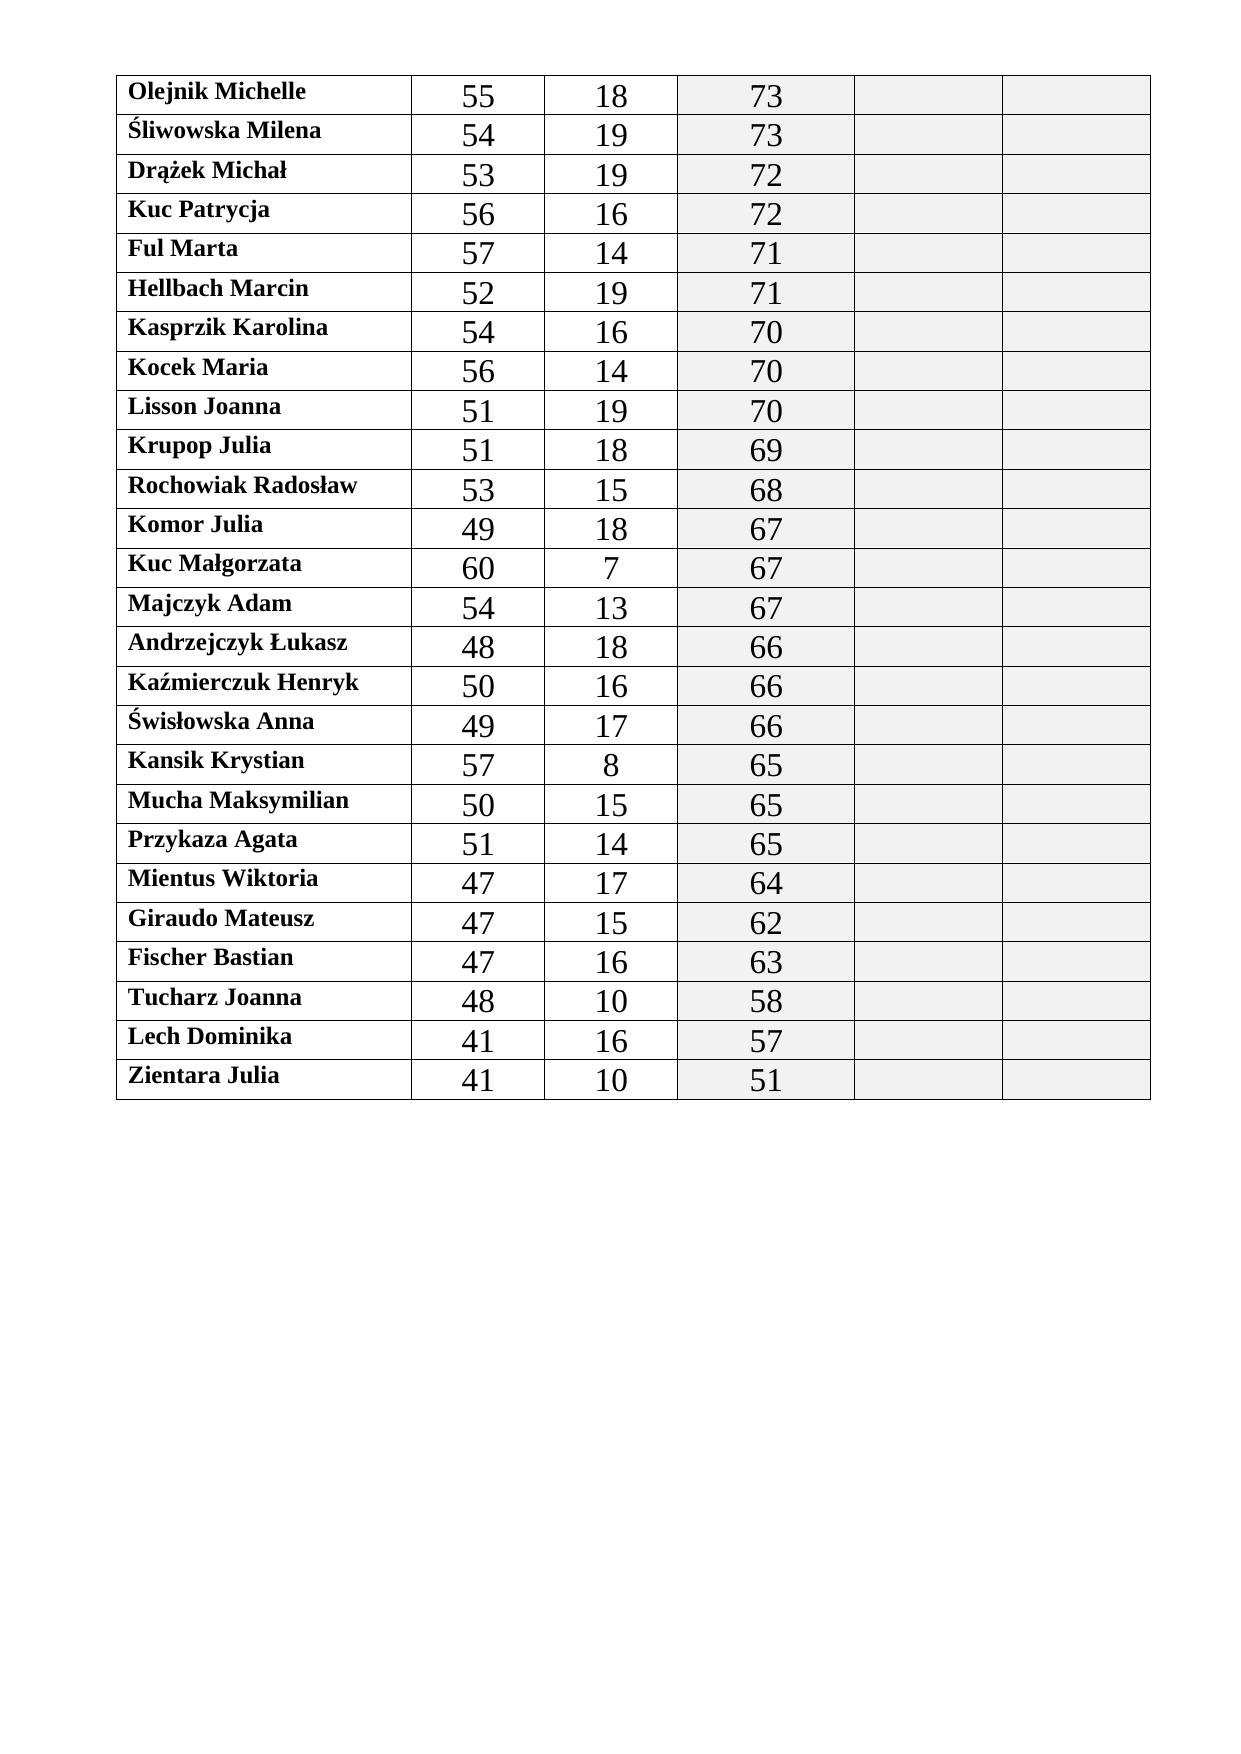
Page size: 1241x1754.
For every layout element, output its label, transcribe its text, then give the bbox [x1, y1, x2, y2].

table_cell Drążek Michał [117, 155, 411, 193]
table_cell 53 [412, 155, 544, 193]
table_cell [1003, 76, 1150, 114]
table_cell 54 [412, 588, 544, 626]
table_cell Majczyk Adam [117, 588, 411, 626]
table_cell 10 [545, 982, 677, 1020]
table_cell [855, 76, 1002, 114]
table_cell 17 [545, 864, 677, 902]
table_cell Kansik Krystian [117, 745, 411, 784]
table_cell 57 [678, 1021, 854, 1059]
table_cell 16 [545, 942, 677, 981]
table_cell [855, 115, 1002, 154]
table_cell Mientus Wiktoria [117, 864, 411, 902]
table_cell Kuc Patrycja [117, 194, 411, 232]
table_cell [855, 667, 1002, 705]
table_cell 67 [678, 509, 854, 547]
table_cell [1003, 234, 1150, 272]
table_cell 16 [545, 667, 677, 705]
table_cell [855, 273, 1002, 311]
table_cell 51 [412, 430, 544, 469]
table_cell Śliwowska Milena [117, 115, 411, 154]
table_cell 19 [545, 391, 677, 429]
table_cell 70 [678, 312, 854, 351]
table_cell 14 [545, 352, 677, 390]
table_cell 47 [412, 942, 544, 981]
table_cell [855, 391, 1002, 429]
table_cell 72 [678, 155, 854, 193]
table_cell [855, 627, 1002, 666]
table_cell 54 [412, 312, 544, 351]
table_cell 14 [545, 234, 677, 272]
table_cell 41 [412, 1060, 544, 1099]
table_cell 48 [412, 627, 544, 666]
table_cell 55 [412, 76, 544, 114]
table_cell [1003, 470, 1150, 508]
table_cell 67 [678, 549, 854, 587]
table_cell Kasprzik Karolina [117, 312, 411, 351]
table_cell 15 [545, 903, 677, 941]
table_cell [855, 470, 1002, 508]
table_cell 57 [412, 745, 544, 784]
table_cell 10 [545, 1060, 677, 1099]
table_cell [1003, 273, 1150, 311]
table_cell [855, 903, 1002, 941]
table_cell 71 [678, 234, 854, 272]
table_cell Giraudo Mateusz [117, 903, 411, 941]
table_cell 7 [545, 549, 677, 587]
table_cell 66 [678, 667, 854, 705]
table_cell [855, 588, 1002, 626]
table_cell 53 [412, 470, 544, 508]
table_cell 47 [412, 864, 544, 902]
table_cell Lech Dominika [117, 1021, 411, 1059]
table_cell 56 [412, 352, 544, 390]
table_cell 18 [545, 76, 677, 114]
table_cell 13 [545, 588, 677, 626]
table_cell 57 [412, 234, 544, 272]
table_cell 66 [678, 627, 854, 666]
table_cell Świsłowska Anna [117, 706, 411, 744]
table_cell 65 [678, 745, 854, 784]
table_cell 70 [678, 352, 854, 390]
table_cell [855, 824, 1002, 862]
table_cell Lisson Joanna [117, 391, 411, 429]
table_cell [1003, 509, 1150, 547]
table_cell 19 [545, 155, 677, 193]
table_cell 18 [545, 430, 677, 469]
table_cell 19 [545, 273, 677, 311]
table_cell Kuc Małgorzata [117, 549, 411, 587]
table_cell 73 [678, 76, 854, 114]
table_cell 58 [678, 982, 854, 1020]
table_cell [1003, 588, 1150, 626]
table_cell 16 [545, 312, 677, 351]
table_cell Andrzejczyk Łukasz [117, 627, 411, 666]
table_cell [1003, 1021, 1150, 1059]
table_cell Olejnik Michelle [117, 76, 411, 114]
table_cell [1003, 785, 1150, 823]
table_cell [855, 982, 1002, 1020]
table_cell Kaźmierczuk Henryk [117, 667, 411, 705]
table_cell [855, 312, 1002, 351]
table_cell 51 [412, 824, 544, 862]
table_cell 65 [678, 824, 854, 862]
table_cell [1003, 352, 1150, 390]
table_cell [855, 155, 1002, 193]
table_cell [855, 942, 1002, 981]
table_cell [1003, 706, 1150, 744]
table_cell [855, 549, 1002, 587]
table_cell [1003, 824, 1150, 862]
table_cell [855, 706, 1002, 744]
table_cell 73 [678, 115, 854, 154]
table_cell Ful Marta [117, 234, 411, 272]
table_cell 15 [545, 470, 677, 508]
table_cell [1003, 627, 1150, 666]
table_cell Rochowiak Radosław [117, 470, 411, 508]
table_cell 18 [545, 509, 677, 547]
table_cell 70 [678, 391, 854, 429]
table_cell Krupop Julia [117, 430, 411, 469]
table_cell 50 [412, 667, 544, 705]
table_cell 14 [545, 824, 677, 862]
table_cell 64 [678, 864, 854, 902]
table_cell Kocek Maria [117, 352, 411, 390]
table_cell [1003, 982, 1150, 1020]
table_cell [1003, 1060, 1150, 1099]
table_cell 41 [412, 1021, 544, 1059]
table_cell 48 [412, 982, 544, 1020]
table_cell [1003, 745, 1150, 784]
table_cell [1003, 430, 1150, 469]
table_cell 66 [678, 706, 854, 744]
table_cell Komor Julia [117, 509, 411, 547]
table_cell Hellbach Marcin [117, 273, 411, 311]
table_cell [855, 234, 1002, 272]
table_cell 72 [678, 194, 854, 232]
table_cell [855, 352, 1002, 390]
table_cell 49 [412, 706, 544, 744]
table_cell 17 [545, 706, 677, 744]
table_cell 65 [678, 785, 854, 823]
table_cell 52 [412, 273, 544, 311]
table_cell 16 [545, 1021, 677, 1059]
table_cell [1003, 903, 1150, 941]
table_cell 19 [545, 115, 677, 154]
table_cell 63 [678, 942, 854, 981]
table_cell [855, 745, 1002, 784]
table_cell 18 [545, 627, 677, 666]
table_cell Zientara Julia [117, 1060, 411, 1099]
table_cell [855, 194, 1002, 232]
table_cell [855, 864, 1002, 902]
table_cell 16 [545, 194, 677, 232]
table_cell 54 [412, 115, 544, 154]
table_cell [1003, 667, 1150, 705]
table_cell 51 [412, 391, 544, 429]
table_cell 67 [678, 588, 854, 626]
table_cell 8 [545, 745, 677, 784]
table_cell Przykaza Agata [117, 824, 411, 862]
table_cell 49 [412, 509, 544, 547]
table_cell 60 [412, 549, 544, 587]
table_cell [855, 509, 1002, 547]
table_cell [855, 1060, 1002, 1099]
table_cell [1003, 391, 1150, 429]
table_cell [1003, 155, 1150, 193]
table_cell Fischer Bastian [117, 942, 411, 981]
table_cell [1003, 115, 1150, 154]
table_cell 68 [678, 470, 854, 508]
table_cell Tucharz Joanna [117, 982, 411, 1020]
table_cell 50 [412, 785, 544, 823]
table_cell [1003, 942, 1150, 981]
table_cell [1003, 194, 1150, 232]
table_cell 51 [678, 1060, 854, 1099]
table_cell 47 [412, 903, 544, 941]
table_cell [855, 785, 1002, 823]
table_cell 71 [678, 273, 854, 311]
table_cell 62 [678, 903, 854, 941]
table_cell [1003, 312, 1150, 351]
table_cell Mucha Maksymilian [117, 785, 411, 823]
table_cell 15 [545, 785, 677, 823]
table_cell 69 [678, 430, 854, 469]
table_cell [855, 1021, 1002, 1059]
table_cell [1003, 864, 1150, 902]
table_cell [1003, 549, 1150, 587]
table_cell [855, 430, 1002, 469]
table_cell 56 [412, 194, 544, 232]
